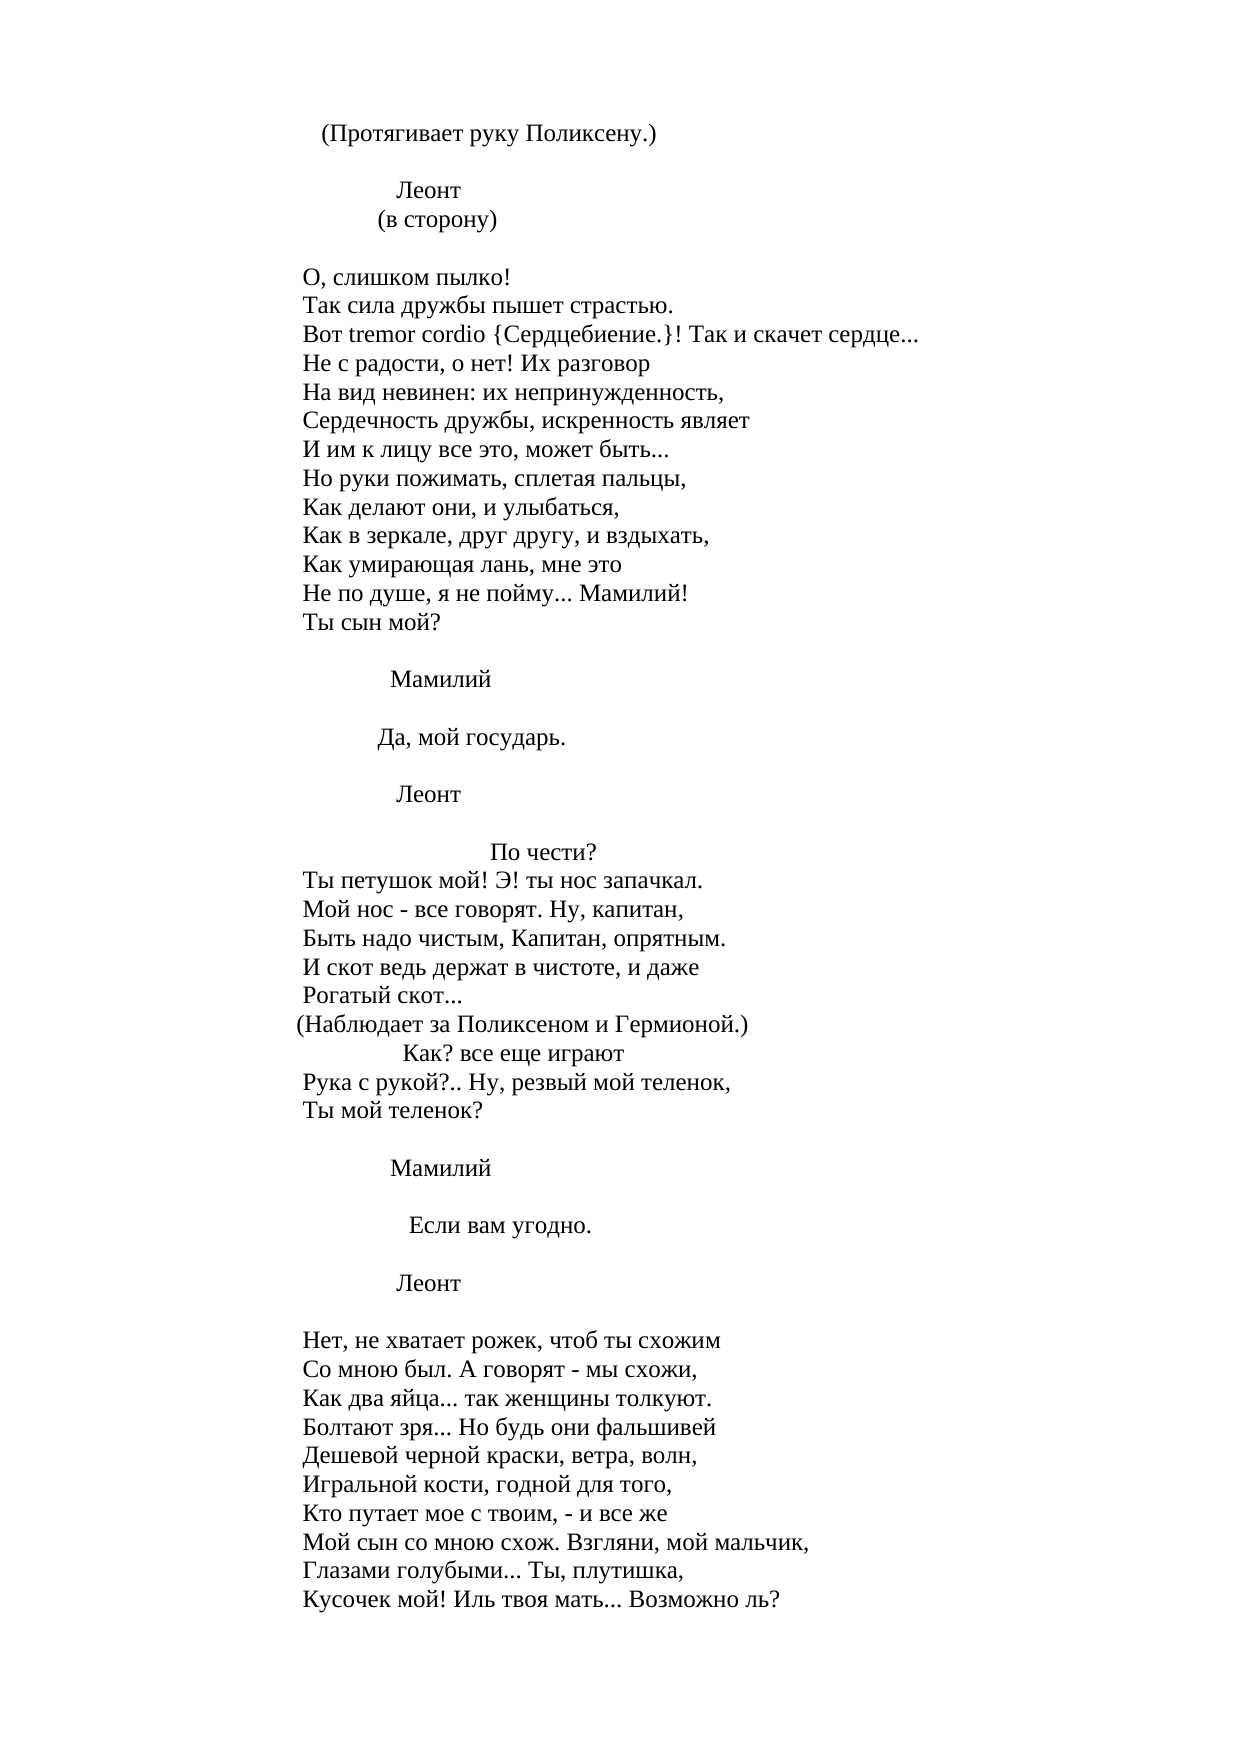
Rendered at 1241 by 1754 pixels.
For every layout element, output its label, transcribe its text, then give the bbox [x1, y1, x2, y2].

text Не по душе, я не пойму... Мамилий! [177, 578, 1152, 607]
text И им к лицу все это, может быть... [177, 434, 1152, 463]
text Мой нос - все говорят. Ну, капитан, [177, 894, 1152, 923]
text Глазами голубыми... Ты, плутишка, [177, 1556, 1152, 1584]
text Как в зеркале, друг другу, и вздыхать, [177, 521, 1152, 549]
text Мамилий [177, 664, 1152, 693]
text Вот tremor cordio {Сердцебиение.}! Так и скачет сердце... [177, 319, 1152, 348]
text Леонт [177, 1268, 1152, 1297]
text Сердечность дружбы, искренность являет [177, 406, 1152, 434]
text Рогатый скот... [177, 981, 1152, 1009]
text Ты мой теленок? [177, 1096, 1152, 1124]
text На вид невинен: их непринужденность, [177, 377, 1152, 406]
text Как делают они, и улыбаться, [177, 492, 1152, 521]
text (в сторону) [177, 204, 1152, 233]
text Ты петушок мой! Э! ты нос запачкал. [177, 866, 1152, 894]
text Леонт [177, 176, 1152, 204]
text (Наблюдает за Поликсеном и Гермионой.) [177, 1009, 1152, 1038]
text Не с радости, о нет! Их разговор [177, 348, 1152, 377]
text Мамилий [177, 1153, 1152, 1182]
text И скот ведь держат в чистоте, и даже [177, 952, 1152, 981]
text Кусочек мой! Иль твоя мать... Возможно ль? [177, 1584, 1152, 1613]
text Мой сын со мною схож. Взгляни, мой мальчик, [177, 1527, 1152, 1556]
text Игральной кости, годной для того, [177, 1469, 1152, 1498]
text Как умирающая лань, мне это [177, 549, 1152, 578]
text Да, мой государь. [177, 722, 1152, 751]
text (Протягивает руку Поликсену.) [177, 118, 1152, 147]
text Так сила дружбы пышет страстью. [177, 291, 1152, 319]
text Леонт [177, 779, 1152, 808]
text Если вам угодно. [177, 1211, 1152, 1239]
text Но руки пожимать, сплетая пальцы, [177, 463, 1152, 492]
text Болтают зря... Но будь они фальшивей [177, 1412, 1152, 1441]
text Нет, не хватает рожек, чтоб ты схожим [177, 1326, 1152, 1354]
text Как два яйца... так женщины толкуют. [177, 1383, 1152, 1412]
text По чести? [177, 837, 1152, 866]
text Со мною был. А говорят - мы схожи, [177, 1354, 1152, 1383]
text Быть надо чистым, Капитан, опрятным. [177, 923, 1152, 952]
text Кто путает мое с твоим, - и все же [177, 1498, 1152, 1527]
text О, слишком пылко! [177, 262, 1152, 291]
text Как? все еще играют [177, 1038, 1152, 1067]
text Дешевой черной краски, ветра, волн, [177, 1441, 1152, 1469]
text Ты сын мой? [177, 607, 1152, 636]
text Рука с рукой?.. Ну, резвый мой теленок, [177, 1067, 1152, 1096]
